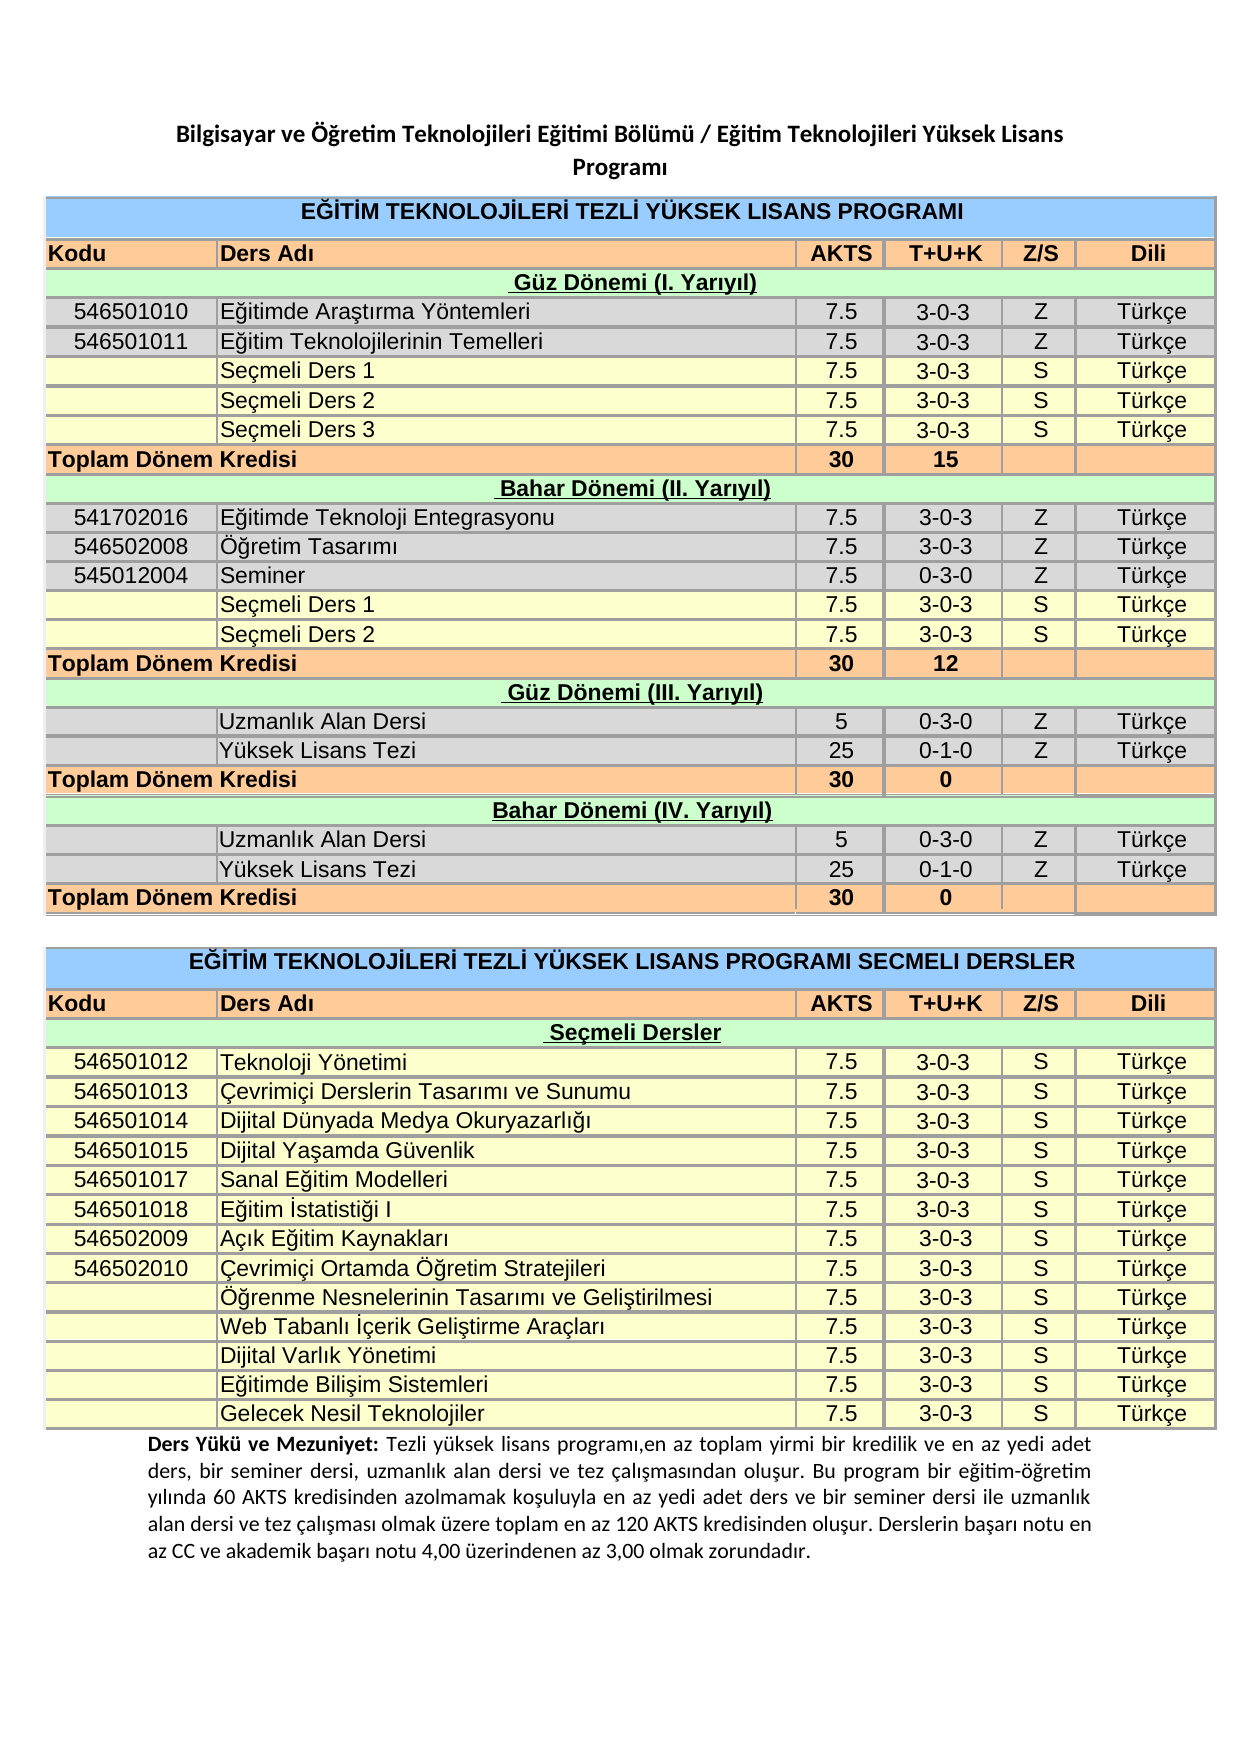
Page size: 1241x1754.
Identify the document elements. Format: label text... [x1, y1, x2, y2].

table_cell S [1003, 592, 1074, 618]
table_cell 3-0-3 [886, 1284, 1001, 1310]
table_cell S [1003, 1372, 1074, 1398]
table_cell 3-0-3 [886, 1314, 1001, 1339]
table_cell Toplam Dönem Kredisi [46, 650, 795, 677]
table_cell Güz Dönemi (III. Yarıyıl) [46, 680, 1214, 706]
table_cell Seçmeli Ders 1 [218, 358, 795, 384]
table_cell 3-0-3 [886, 417, 1001, 443]
table_cell 546502010 [46, 1255, 216, 1281]
table_cell S [1003, 417, 1074, 443]
table_cell Türkçe [1077, 1401, 1214, 1427]
table_cell Gelecek Nesil Teknolojiler [218, 1401, 795, 1427]
text Bilgisayar ve Öğretim Teknolojileri Eğitimi Bölümü / Eğitim Teknolojileri Yüksek Lisans Programı [148, 118, 1092, 182]
table_cell Dijital Dünyada Medya Okuryazarlığı [218, 1108, 795, 1134]
table_cell 3-0-3 [886, 1108, 1001, 1134]
table_cell 7.5 [797, 621, 882, 647]
table_cell 30 [797, 650, 882, 677]
table_cell Türkçe [1077, 534, 1214, 560]
table_cell 546501014 [46, 1108, 216, 1134]
table_cell 7.5 [797, 1284, 882, 1310]
table_cell [1003, 650, 1074, 677]
table_cell 15 [886, 446, 1001, 473]
table_cell Türkçe [1077, 388, 1214, 414]
table_cell S [1003, 1226, 1074, 1252]
table_cell 30 [797, 767, 882, 793]
table_cell [46, 621, 216, 647]
table_cell Öğrenme Nesnelerinin Tasarımı ve Geliştirilmesi [218, 1284, 795, 1310]
table_cell Dijital Varlık Yönetimi [218, 1343, 795, 1369]
table_cell 7.5 [797, 329, 882, 355]
table_cell 5 [797, 827, 882, 853]
table_cell S [1003, 1196, 1074, 1223]
table_cell 7.5 [797, 388, 882, 414]
table_cell 3-0-3 [886, 299, 1001, 325]
table_cell 7.5 [797, 299, 882, 325]
table_cell Eğitimde Araştırma Yöntemleri [218, 299, 795, 325]
table_cell 3-0-3 [886, 1226, 1001, 1252]
table_cell Türkçe [1077, 1049, 1214, 1075]
table_cell Yüksek Lisans Tezi [218, 738, 795, 764]
table_cell Türkçe [1077, 417, 1214, 443]
table_cell 3-0-3 [886, 621, 1001, 647]
table_cell [46, 1343, 216, 1369]
table_cell Öğretim Tasarımı [218, 534, 795, 560]
table_cell Z/S [1003, 241, 1074, 267]
table_cell Dili [1077, 991, 1214, 1017]
table_cell 546501012 [46, 1049, 216, 1075]
table_cell Türkçe [1077, 1196, 1214, 1223]
table_cell Yüksek Lisans Tezi [218, 856, 795, 882]
table_cell [46, 1372, 216, 1398]
table_cell T+U+K [886, 991, 1001, 1017]
table_cell 7.5 [797, 1255, 882, 1281]
table_cell Türkçe [1077, 827, 1214, 853]
table_cell Türkçe [1077, 563, 1214, 589]
table_cell S [1003, 1401, 1074, 1427]
table_cell [1077, 767, 1214, 793]
table_cell Z [1003, 534, 1074, 560]
table_cell Sanal Eğitim Modelleri [218, 1167, 795, 1193]
table_cell Toplam Dönem Kredisi [46, 446, 795, 473]
table_cell Uzmanlık Alan Dersi [218, 709, 795, 734]
table_cell Web Tabanlı İçerik Geliştirme Araçları [218, 1314, 795, 1339]
table_cell 7.5 [797, 1108, 882, 1134]
table_cell S [1003, 1255, 1074, 1281]
table_cell 3-0-3 [886, 1372, 1001, 1398]
table_cell 7.5 [797, 505, 882, 531]
table_cell 541702016 [46, 505, 216, 531]
table_cell Z [1003, 827, 1074, 853]
table_cell 546501018 [46, 1196, 216, 1223]
table_cell Bahar Dönemi (II. Yarıyıl) [46, 476, 1214, 502]
table_cell 7.5 [797, 1138, 882, 1164]
table_cell Z [1003, 329, 1074, 355]
table_cell 0-1-0 [886, 738, 1001, 764]
table_cell Toplam Dönem Kredisi [46, 767, 795, 793]
table_cell Z [1003, 505, 1074, 531]
table_cell S [1003, 1314, 1074, 1339]
table_cell [1003, 446, 1074, 473]
table_cell 30 [797, 446, 882, 473]
table_cell 0-3-0 [886, 563, 1001, 589]
table_cell Türkçe [1077, 1314, 1214, 1339]
table_cell 7.5 [797, 1314, 882, 1339]
table_cell 25 [797, 856, 882, 882]
table_cell Z [1003, 856, 1074, 882]
table_cell 3-0-3 [886, 1049, 1001, 1075]
table_cell Türkçe [1077, 738, 1214, 764]
table_cell Dijital Yaşamda Güvenlik [218, 1138, 795, 1164]
table_cell Eğitimde Teknoloji Entegrasyonu [218, 505, 795, 531]
table_cell Z [1003, 299, 1074, 325]
table_cell AKTS [797, 241, 882, 267]
table_cell [46, 738, 216, 764]
table_cell S [1003, 1343, 1074, 1369]
table_cell 545012004 [46, 563, 216, 589]
table_cell Türkçe [1077, 709, 1214, 734]
table_cell 3-0-3 [886, 388, 1001, 414]
table_cell 7.5 [797, 534, 882, 560]
table_cell Türkçe [1077, 592, 1214, 618]
table_cell 546502009 [46, 1226, 216, 1252]
table_cell S [1003, 358, 1074, 384]
text Ders Yükü ve Mezuniyet: Tezli yüksek lisans programı,en az toplam yirmi bir kredilik ve en az yedi adet ders, bir seminer dersi, uzmanlık alan dersi ve tez çalışmasından oluşur. Bu program bir eğitim-öğretim yılında 60 AKTS kredisinden azolmamak koşuluyla en az yedi adet ders ve bir seminer dersi ile uzmanlık alan dersi ve tez çalışması olmak üzere toplam en az 120 AKTS kredisinden oluşur. Derslerin başarı notu en az CC ve akademik başarı notu 4,00 üzerindenen az 3,00 olmak zorundadır. [148, 1430, 1092, 1563]
table_cell Kodu [46, 991, 216, 1017]
table_cell 3-0-3 [886, 1138, 1001, 1164]
table_cell Türkçe [1077, 1284, 1214, 1310]
table_header EĞİTİM TEKNOLOJİLERİ TEZLİ YÜKSEK LISANS PROGRAMI [46, 199, 1214, 237]
table_cell Seçmeli Ders 3 [218, 417, 795, 443]
table_cell 0-3-0 [886, 709, 1001, 734]
table_cell Seçmeli Ders 2 [218, 621, 795, 647]
table_cell Z [1003, 709, 1074, 734]
table_cell Bahar Dönemi (IV. Yarıyıl) [46, 798, 1214, 824]
table_cell 0 [886, 885, 1002, 912]
table_cell T+U+K [886, 241, 1001, 267]
table_cell 3-0-3 [886, 329, 1001, 355]
table_cell S [1003, 1167, 1074, 1193]
table_cell Eğitimde Bilişim Sistemleri [218, 1372, 795, 1398]
table_cell 3-0-3 [886, 505, 1001, 531]
table_cell [46, 592, 216, 618]
table_cell [46, 709, 216, 734]
table_cell Çevrimiçi Derslerin Tasarımı ve Sunumu [218, 1079, 795, 1105]
table_cell 7.5 [797, 1196, 882, 1223]
table_cell S [1003, 388, 1074, 414]
table_cell 7.5 [797, 1049, 882, 1075]
table_cell Türkçe [1077, 358, 1214, 384]
table_cell 7.5 [797, 1343, 882, 1369]
table_cell 3-0-3 [886, 1343, 1001, 1369]
table_cell Ders Adı [218, 991, 795, 1017]
table_cell [46, 827, 216, 853]
table_cell 3-0-3 [886, 1196, 1001, 1223]
table_cell Güz Dönemi (I. Yarıyıl) [46, 270, 1214, 296]
table_cell [46, 417, 216, 443]
table_cell S [1003, 1079, 1074, 1105]
table_cell 546501015 [46, 1138, 216, 1164]
table_cell 546501013 [46, 1079, 216, 1105]
table_cell Z [1003, 738, 1074, 764]
table_cell 7.5 [797, 1167, 882, 1193]
table_cell Türkçe [1077, 1167, 1214, 1193]
table_cell 7.5 [797, 592, 882, 618]
table_header EĞİTİM TEKNOLOJİLERİ TEZLİ YÜKSEK LISANS PROGRAMI SECMELI DERSLER [46, 949, 1214, 988]
table_cell 3-0-3 [886, 1401, 1001, 1427]
table_cell [1003, 767, 1074, 793]
table_cell 546502008 [46, 534, 216, 560]
table_cell Uzmanlık Alan Dersi [218, 827, 795, 853]
table_cell 0-1-0 [886, 856, 1001, 882]
table_cell 3-0-3 [886, 1079, 1001, 1105]
table_cell Ders Adı [218, 241, 795, 267]
table_cell 7.5 [797, 1372, 882, 1398]
table_cell Türkçe [1077, 1079, 1214, 1105]
table_cell Z/S [1003, 991, 1074, 1017]
table_cell Türkçe [1077, 1372, 1214, 1398]
table_cell 7.5 [797, 1401, 882, 1427]
table_cell 0-3-0 [886, 827, 1001, 853]
table_cell [46, 1284, 216, 1310]
table_cell Dili [1077, 241, 1214, 267]
table_cell 546501017 [46, 1167, 216, 1193]
table_cell AKTS [797, 991, 882, 1017]
table_cell 546501011 [46, 329, 216, 355]
table_cell Türkçe [1077, 1343, 1214, 1369]
table_cell [1077, 446, 1214, 473]
table_cell [46, 856, 216, 882]
table_cell [46, 1314, 216, 1339]
table_cell Eğitim Teknolojilerinin Temelleri [218, 329, 795, 355]
table_cell 5 [797, 709, 882, 734]
table_cell S [1003, 1049, 1074, 1075]
table_cell 7.5 [797, 417, 882, 443]
table_cell Türkçe [1077, 1138, 1214, 1164]
table_cell 7.5 [797, 358, 882, 384]
table_cell 12 [886, 650, 1001, 677]
table_cell 3-0-3 [886, 592, 1001, 618]
table_cell Seçmeli Ders 1 [218, 592, 795, 618]
table_cell Seminer [218, 563, 795, 589]
table_cell S [1003, 1108, 1074, 1134]
table_cell 7.5 [797, 1079, 882, 1105]
table_cell [1002, 885, 1074, 912]
table_cell 0 [886, 767, 1001, 793]
table_cell Teknoloji Yönetimi [218, 1049, 795, 1075]
table_cell 3-0-3 [886, 534, 1001, 560]
table_cell [1077, 885, 1214, 912]
table_cell [46, 1401, 216, 1427]
table_cell Kodu [46, 241, 216, 267]
table_cell Türkçe [1077, 856, 1214, 882]
table_cell [46, 358, 216, 384]
table_cell 3-0-3 [886, 358, 1001, 384]
table_cell 30 [795, 885, 882, 912]
table_cell Türkçe [1077, 621, 1214, 647]
table_cell Eğitim İstatistiği I [218, 1196, 795, 1223]
table_cell S [1003, 1284, 1074, 1310]
table_cell 25 [797, 738, 882, 764]
table_cell [46, 388, 216, 414]
table_cell [1077, 650, 1214, 677]
table_cell Türkçe [1077, 505, 1214, 531]
table_cell Türkçe [1077, 1226, 1214, 1252]
table_cell Açık Eğitim Kaynakları [218, 1226, 795, 1252]
table_cell Türkçe [1077, 299, 1214, 325]
table_cell Türkçe [1077, 1255, 1214, 1281]
table_cell Türkçe [1077, 1108, 1214, 1134]
table_cell 7.5 [797, 563, 882, 589]
table_cell Türkçe [1077, 329, 1214, 355]
table_cell Seçmeli Dersler [46, 1020, 1214, 1046]
table_cell Z [1003, 563, 1074, 589]
table_cell 546501010 [46, 299, 216, 325]
table_cell Toplam Dönem Kredisi [46, 885, 795, 912]
table_cell 7.5 [797, 1226, 882, 1252]
table_cell 3-0-3 [886, 1255, 1001, 1281]
table_cell S [1003, 1138, 1074, 1164]
table_cell Çevrimiçi Ortamda Öğretim Stratejileri [218, 1255, 795, 1281]
table_cell 3-0-3 [886, 1167, 1001, 1193]
table_cell S [1003, 621, 1074, 647]
table_cell Seçmeli Ders 2 [218, 388, 795, 414]
